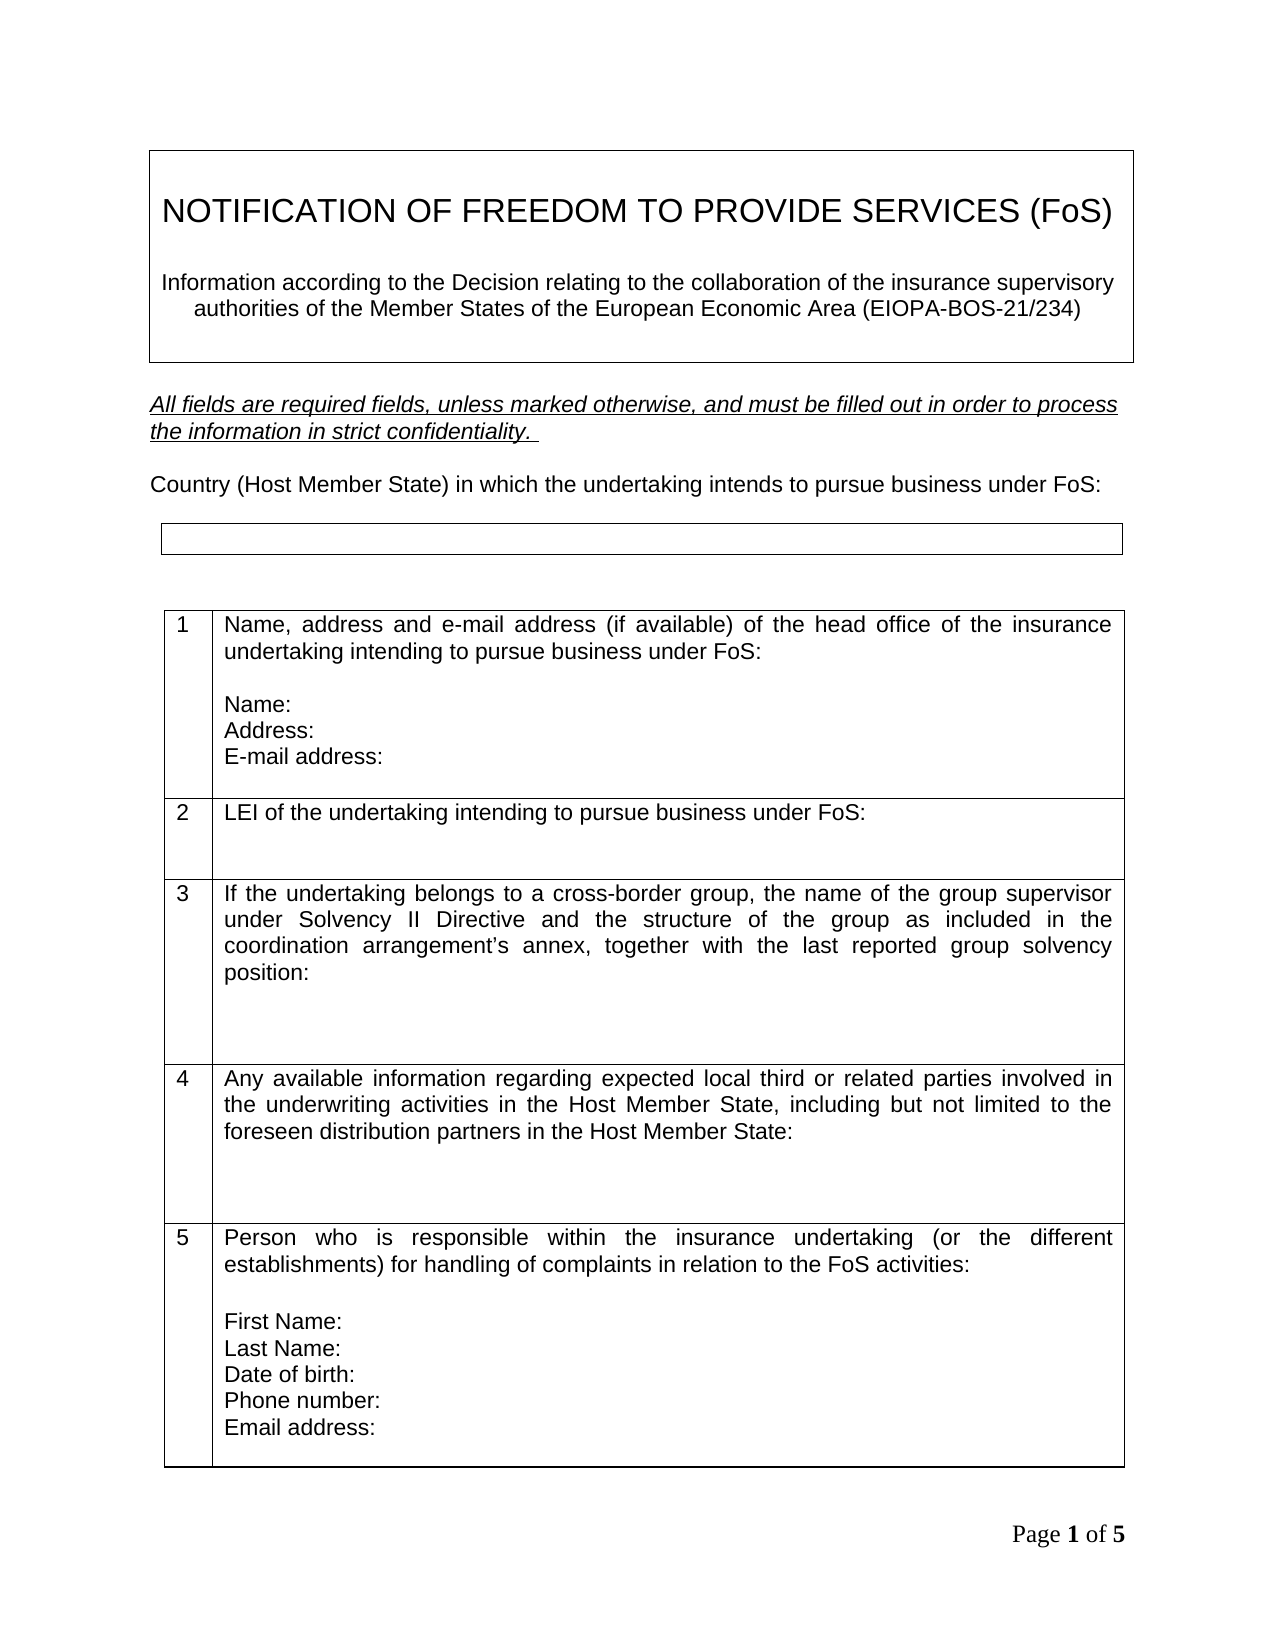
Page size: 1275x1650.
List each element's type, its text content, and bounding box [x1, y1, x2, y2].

table_header Name, address and e-mail address (if available) of the head office of the insurance undertaking intending to pursue business under FoS: Name: Address: E-mail address: [213, 611, 1124, 798]
table_cell LEI of the undertaking intending to pursue business under FoS: [213, 799, 1124, 878]
table_header [162, 524, 1122, 554]
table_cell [213, 1224, 1124, 1466]
table_header 1 [165, 611, 212, 798]
table_cell If the undertaking belongs to a cross-border group, the name of the group supervisor under Solvency II Directive and the structure of the group as included in the coordination arrangement’s annex, together with the last reported group solvency position: [213, 880, 1124, 1064]
text All fields are required fields, unless marked otherwise, and must be filled out in order to process the information in strict confidentiality. [150, 391, 1125, 444]
table_cell Any available information regarding expected local third or related parties involved in the underwriting activities in the Host Member State, including but not limited to the foreseen distribution partners in the Host Member State: [213, 1065, 1124, 1223]
text Information according to the Decision relating to the collaboration of the insurance supervisory authorities of the Member States of the European Economic Area (EIOPA-BOS-21/234) [150, 268, 1125, 321]
text NOTIFICATION OF FREEDOM TO PROVIDE SERVICES (FoS) [150, 192, 1125, 230]
table_cell 3 [165, 880, 212, 1064]
table_cell 2 [165, 799, 212, 878]
table_cell 5 [165, 1224, 212, 1466]
table_cell 4 [165, 1065, 212, 1223]
text Country (Host Member State) in which the undertaking intends to pursue business under FoS: [150, 471, 1125, 497]
